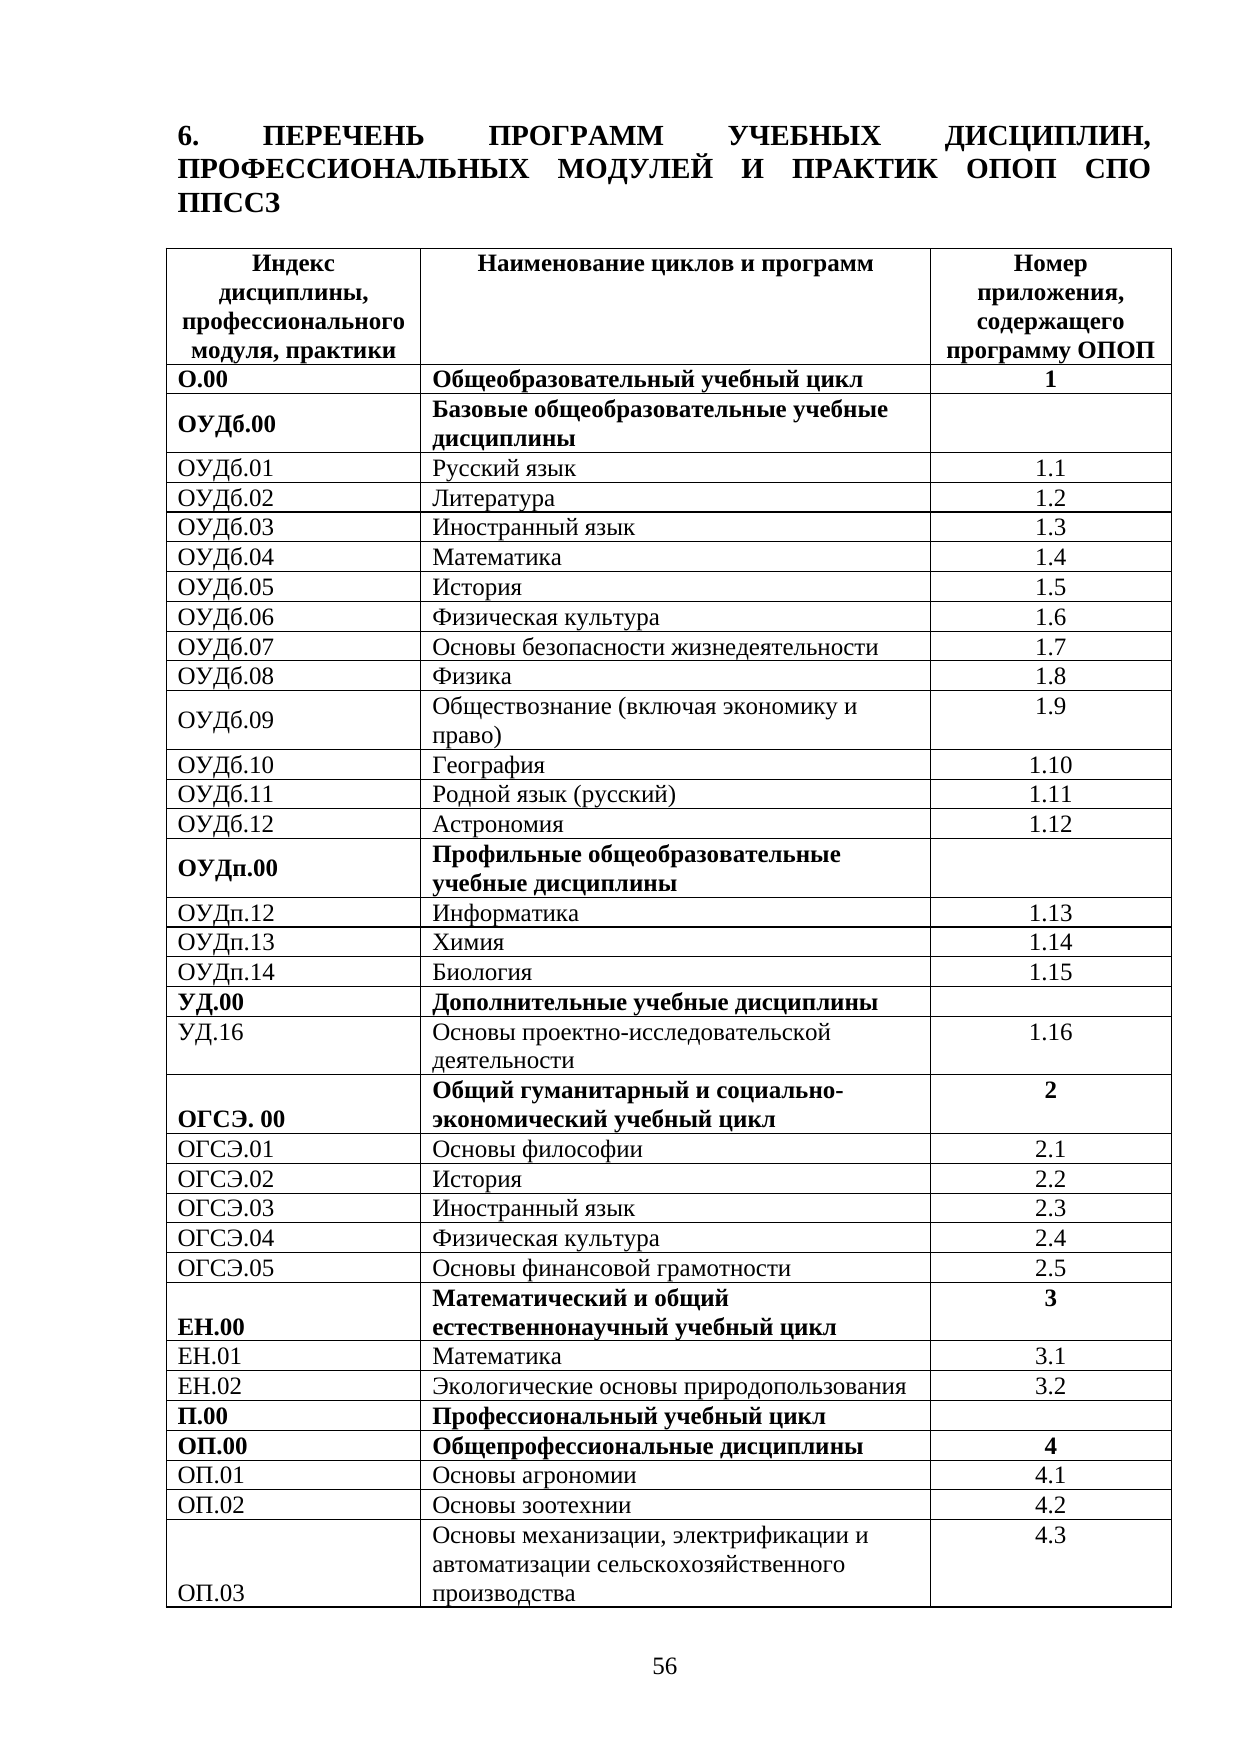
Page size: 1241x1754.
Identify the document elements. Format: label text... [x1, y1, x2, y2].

table_cell История [421, 1164, 930, 1192]
table_cell ОУДб.00 [167, 394, 420, 452]
table_cell 1.2 [931, 483, 1171, 511]
table_cell Математика [421, 1341, 930, 1370]
table_cell ЕН.01 [167, 1341, 420, 1370]
table_cell Литература [421, 483, 930, 511]
table_cell ОГСЭ.03 [167, 1194, 420, 1222]
table_header Номер приложения, содержащего программу ОПОП [931, 249, 1171, 363]
table_cell [931, 839, 1171, 897]
table_cell ОУДб.11 [167, 780, 420, 808]
table_cell ОП.03 [167, 1520, 420, 1606]
table_cell Экологические основы природопользования [421, 1371, 930, 1400]
table_cell 2.4 [931, 1223, 1171, 1252]
table_cell ОУДб.05 [167, 572, 420, 601]
table_cell Общий гуманитарный и социально-экономический учебный цикл [421, 1075, 930, 1133]
table_cell ОУДб.06 [167, 602, 420, 631]
table_cell ОГСЭ.05 [167, 1253, 420, 1282]
table_cell 1.16 [931, 1017, 1171, 1074]
table_cell 4.3 [931, 1520, 1171, 1606]
table_header Индекс дисциплины, профессионального модуля, практики [167, 249, 420, 363]
table_cell 1 [931, 365, 1171, 393]
table_cell УД.00 [167, 987, 420, 1016]
table_cell ОГСЭ. 00 [167, 1075, 420, 1133]
table_cell 1.12 [931, 809, 1171, 838]
table_cell Основы философии [421, 1134, 930, 1163]
table_cell Основы зоотехнии [421, 1490, 930, 1519]
table_cell ОУДб.12 [167, 809, 420, 838]
table_cell 1.14 [931, 928, 1171, 956]
table_cell Астрономия [421, 809, 930, 838]
table_cell Физическая культура [421, 602, 930, 631]
table_cell 1.13 [931, 898, 1171, 926]
table_cell 1.8 [931, 661, 1171, 690]
table_cell 1.1 [931, 453, 1171, 482]
table_cell 3.1 [931, 1341, 1171, 1370]
table_cell История [421, 572, 930, 601]
table_cell Математический и общий естественнонаучный учебный цикл [421, 1283, 930, 1340]
table_cell Математика [421, 542, 930, 571]
table_cell Базовые общеобразовательные учебные дисциплины [421, 394, 930, 452]
table_cell Иностранный язык [421, 1194, 930, 1222]
table_cell 1.7 [931, 632, 1171, 660]
table_cell 2.3 [931, 1194, 1171, 1222]
table_cell Общепрофессиональные дисциплины [421, 1431, 930, 1459]
table_cell Профильные общеобразовательные учебные дисциплины [421, 839, 930, 897]
table_cell ОУДб.08 [167, 661, 420, 690]
table_cell 1.15 [931, 957, 1171, 986]
table_cell ОГСЭ.04 [167, 1223, 420, 1252]
table_cell 1.9 [931, 691, 1171, 749]
table_cell УД.16 [167, 1017, 420, 1074]
table_cell ОГСЭ.02 [167, 1164, 420, 1192]
table_cell 2.5 [931, 1253, 1171, 1282]
table_cell Основы проектно-исследовательской деятельности [421, 1017, 930, 1074]
table_cell Основы безопасности жизнедеятельности [421, 632, 930, 660]
table_cell Химия [421, 928, 930, 956]
table_cell ОУДб.10 [167, 750, 420, 778]
table_cell 4.2 [931, 1490, 1171, 1519]
table_cell Иностранный язык [421, 513, 930, 541]
table_cell Родной язык (русский) [421, 780, 930, 808]
table_cell Русский язык [421, 453, 930, 482]
table_cell 2.2 [931, 1164, 1171, 1192]
table_cell 1.5 [931, 572, 1171, 601]
table_cell ОУДп.12 [167, 898, 420, 926]
table_cell Информатика [421, 898, 930, 926]
text 6. перечень программ учебных дисциплин, профессиональных модулей и практик ОПОП СПО ППССЗ [177, 118, 1152, 219]
table_cell География [421, 750, 930, 778]
table_cell 1.6 [931, 602, 1171, 631]
table_cell ЕН.02 [167, 1371, 420, 1400]
table_cell Физическая культура [421, 1223, 930, 1252]
table_cell 3.2 [931, 1371, 1171, 1400]
table_cell ОУДп.13 [167, 928, 420, 956]
table_cell ЕН.00 [167, 1283, 420, 1340]
table_cell Основы механизации, электрификации и автоматизации сельскохозяйственного производства [421, 1520, 930, 1606]
table_cell ОУДб.02 [167, 483, 420, 511]
table_cell Основы агрономии [421, 1461, 930, 1489]
table_cell 2 [931, 1075, 1171, 1133]
table_cell 4.1 [931, 1461, 1171, 1489]
table_cell 2.1 [931, 1134, 1171, 1163]
table_header Наименование циклов и программ [421, 249, 930, 363]
table_cell Основы финансовой грамотности [421, 1253, 930, 1282]
table_cell Профессиональный учебный цикл [421, 1401, 930, 1430]
table_cell ОУДп.14 [167, 957, 420, 986]
table_cell ОУДб.01 [167, 453, 420, 482]
table_cell ОУДб.03 [167, 513, 420, 541]
table_cell ОП.01 [167, 1461, 420, 1489]
table_cell [931, 987, 1171, 1016]
table_cell ОУДб.09 [167, 691, 420, 749]
table_cell Дополнительные учебные дисциплины [421, 987, 930, 1016]
table_cell [931, 394, 1171, 452]
table_cell ОУДб.04 [167, 542, 420, 571]
table_cell 1.10 [931, 750, 1171, 778]
table_cell ОУДп.00 [167, 839, 420, 897]
table_cell ОП.00 [167, 1431, 420, 1459]
table_cell 1.3 [931, 513, 1171, 541]
table_cell Биология [421, 957, 930, 986]
table_cell П.00 [167, 1401, 420, 1430]
table_cell Физика [421, 661, 930, 690]
table_cell 1.4 [931, 542, 1171, 571]
table_cell ОГСЭ.01 [167, 1134, 420, 1163]
table_cell ОУДб.07 [167, 632, 420, 660]
table_cell 3 [931, 1283, 1171, 1340]
table_cell 1.11 [931, 780, 1171, 808]
table_cell О.00 [167, 365, 420, 393]
table_cell 4 [931, 1431, 1171, 1459]
table_cell Общеобразовательный учебный цикл [421, 365, 930, 393]
table_cell [931, 1401, 1171, 1430]
table_cell ОП.02 [167, 1490, 420, 1519]
table_cell Обществознание (включая экономику и право) [421, 691, 930, 749]
